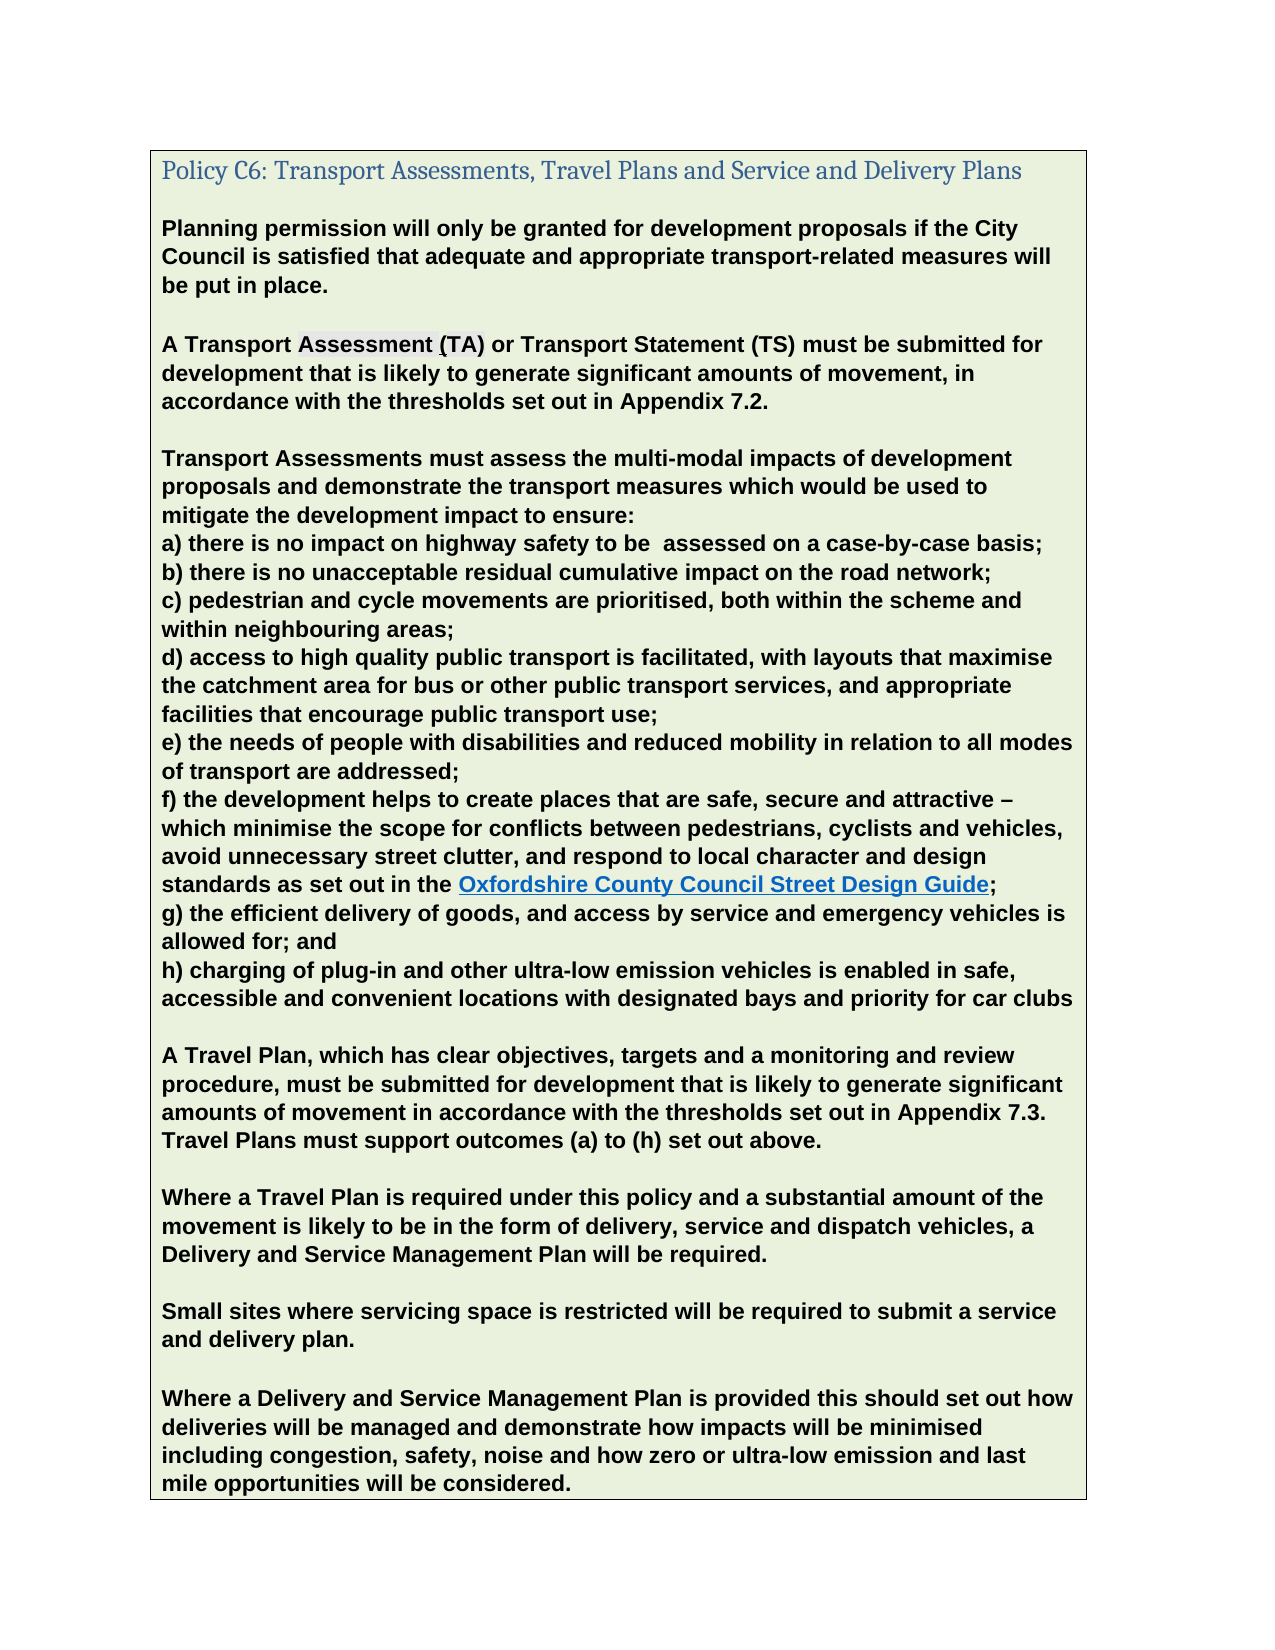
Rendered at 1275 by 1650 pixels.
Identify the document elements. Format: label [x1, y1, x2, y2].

table_cell [151, 151, 1086, 1499]
